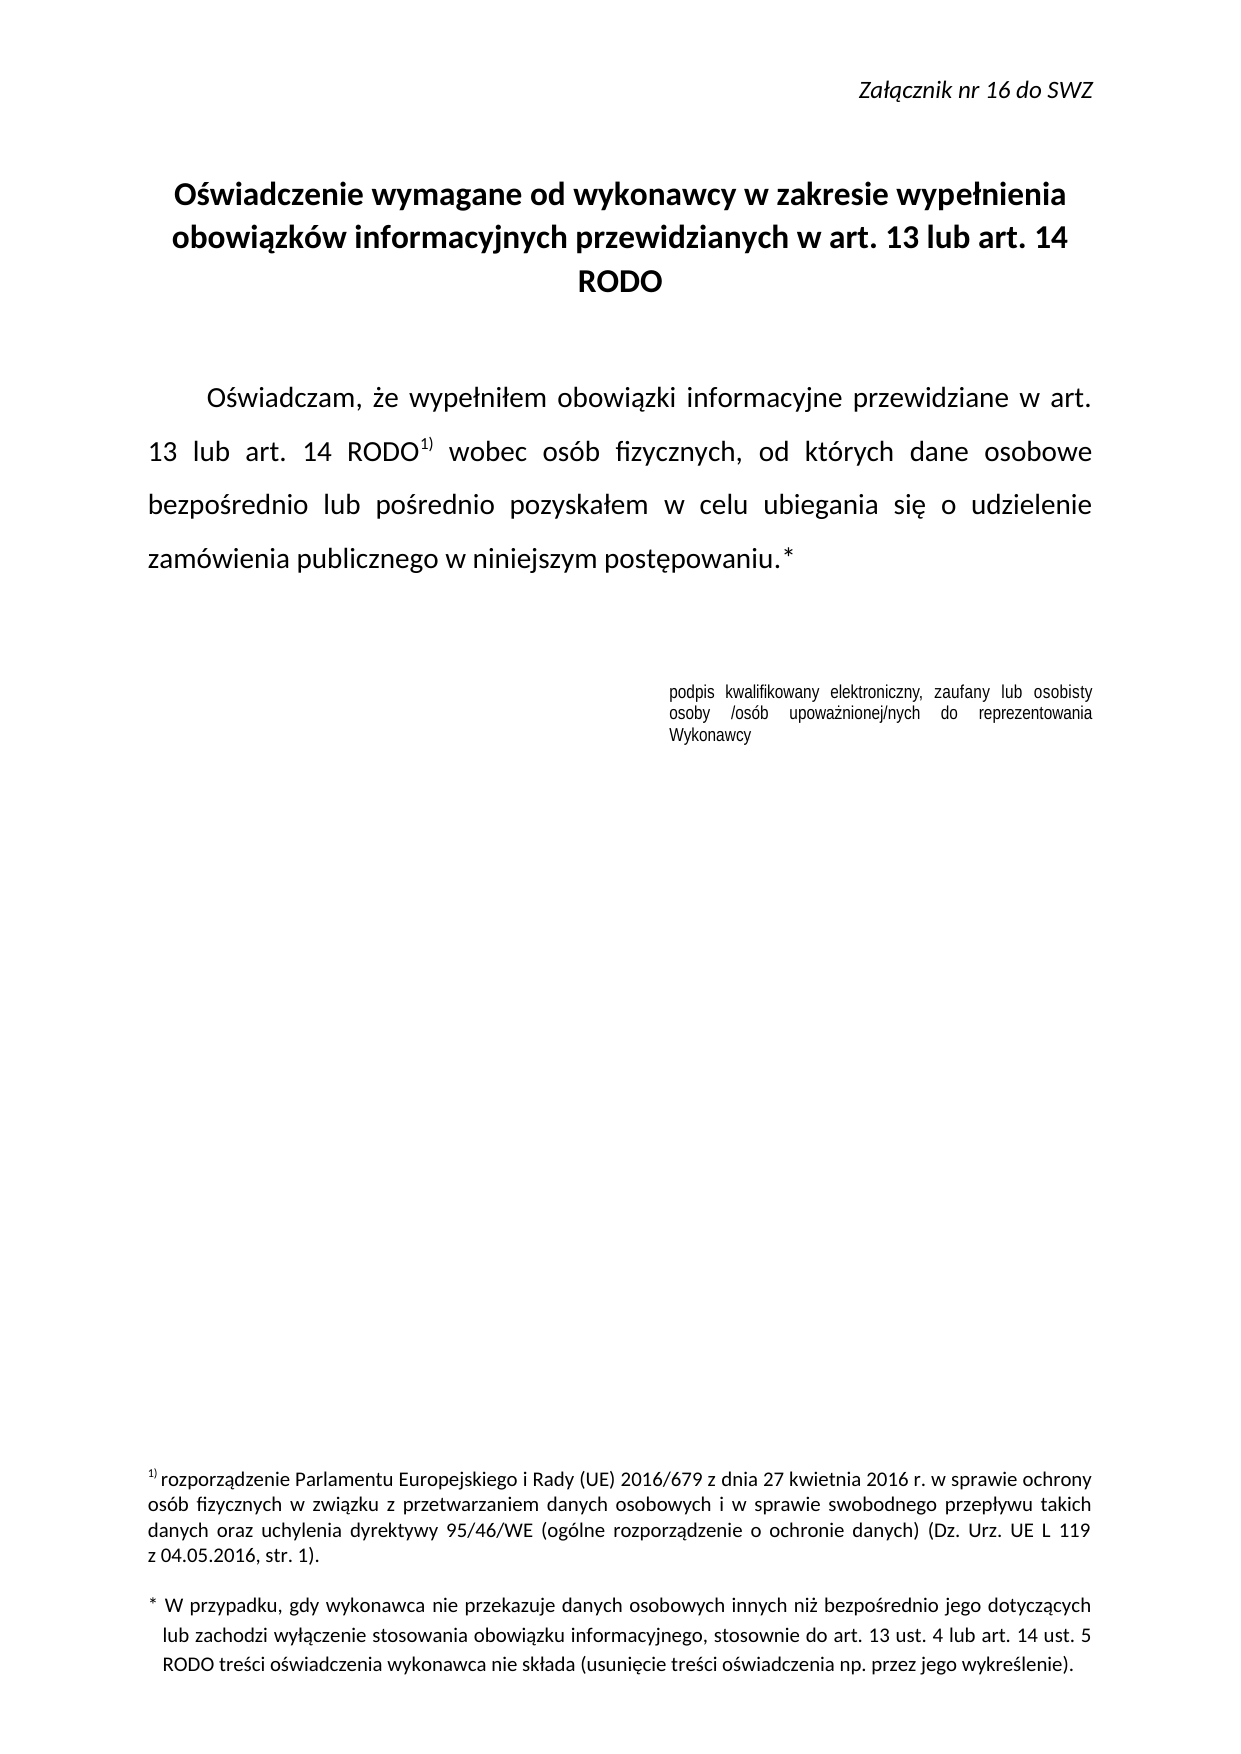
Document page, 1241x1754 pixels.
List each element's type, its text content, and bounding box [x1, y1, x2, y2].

text podpis kwalifikowany elektroniczny, zaufany lub osobisty osoby /osób upoważnionej/nych do reprezentowania Wykonawcy [669, 681, 1093, 745]
text Oświadczam, że wypełniłem obowiązki informacyjne przewidziane w art. 13 lub art. 14 RODO1) wobec osób fizycznych, od których dane osobowe bezpośrednio lub pośrednio pozyskałem w celu ubiegania się o udzielenie zamówienia publicznego w niniejszym postępowaniu.* [148, 379, 1093, 575]
text Oświadczenie wymagane od wykonawcy w zakresie wypełnienia obowiązków informacyjnych przewidzianych w art. 13 lub art. 14 RODO [148, 173, 1093, 301]
